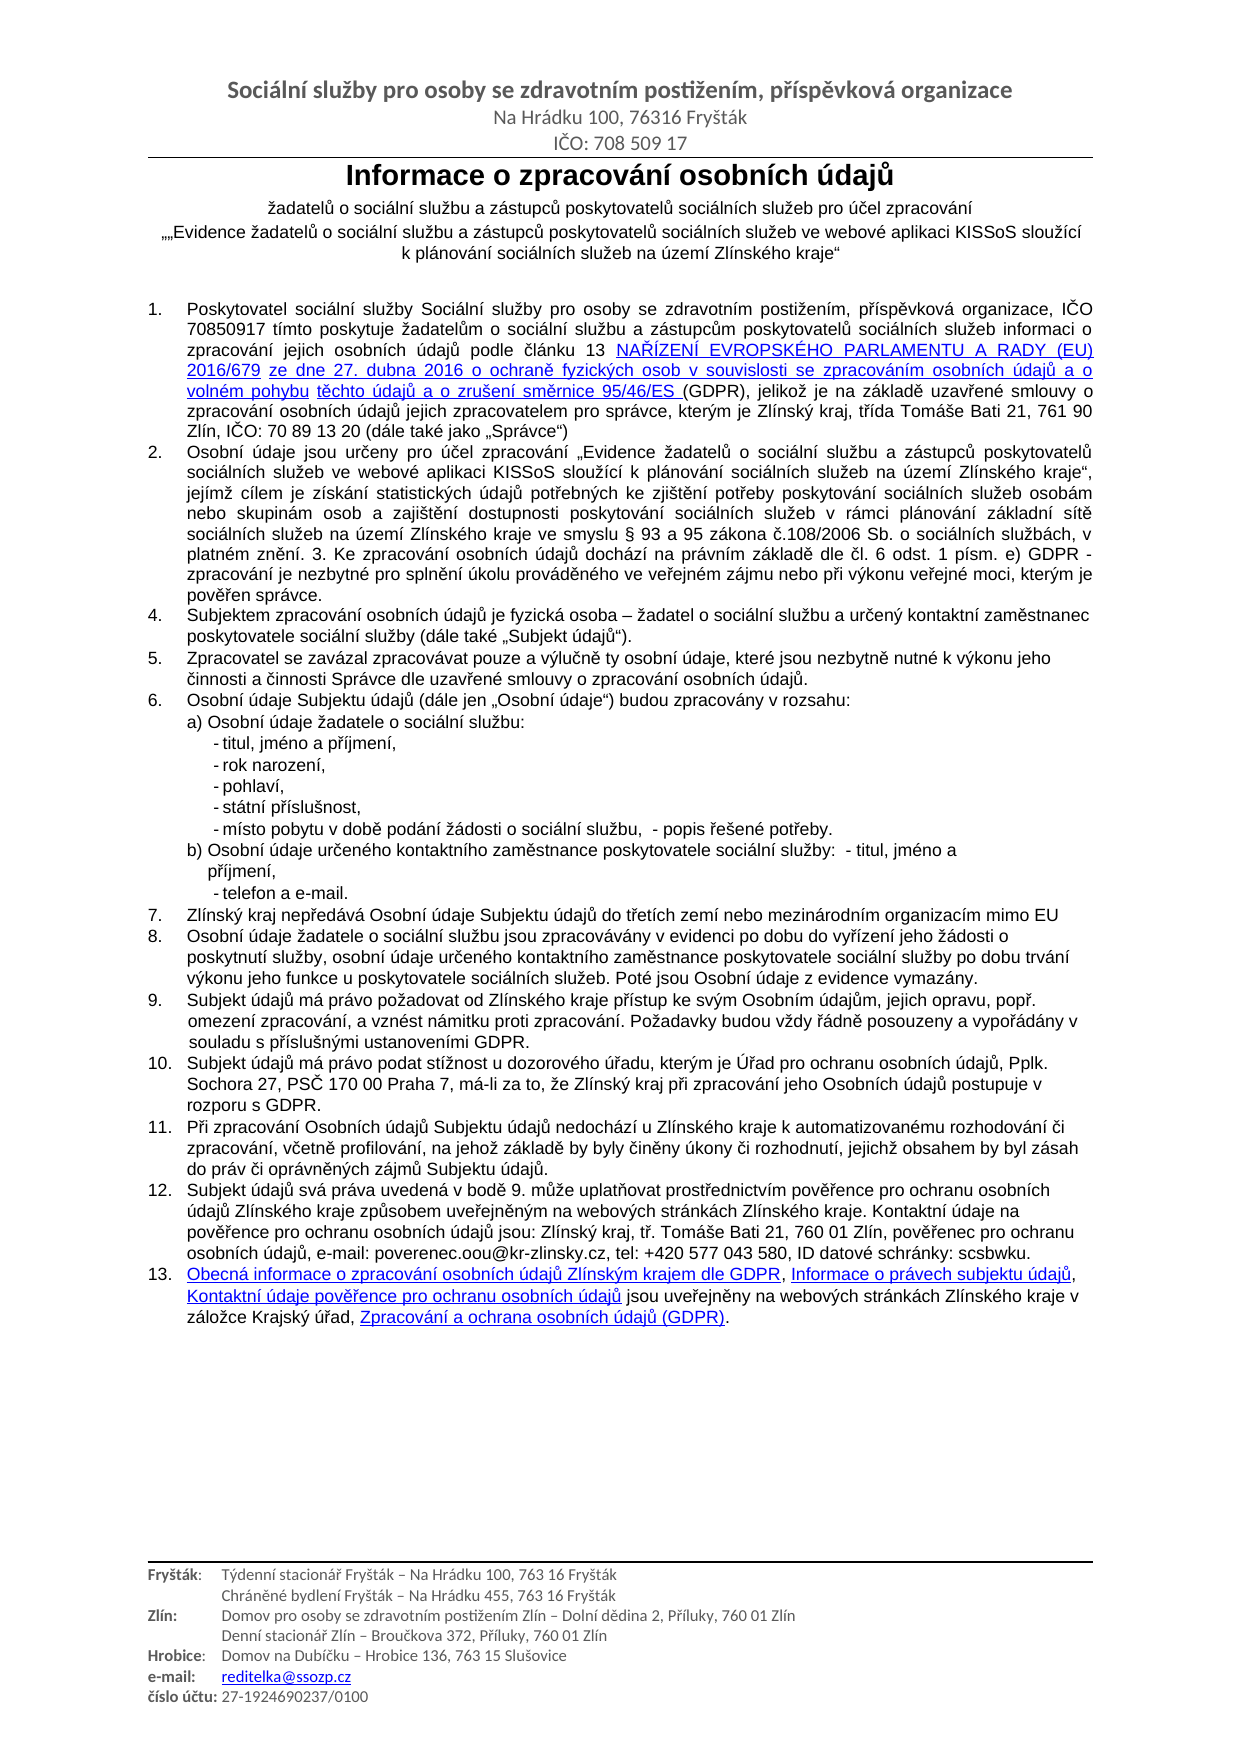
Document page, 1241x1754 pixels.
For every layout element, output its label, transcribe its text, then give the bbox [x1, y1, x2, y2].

list státní příslušnost, [213, 797, 1093, 818]
list Osobní údaje žadatele o sociální službu jsou zpracovávány v evidenci po dobu do vyřízení jeho žádosti o poskytnutí služby, osobní údaje určeného kontaktního zaměstnance poskytovatele sociální služby po dobu trvání výkonu jeho funkce u poskytovatele sociálních služeb. Poté jsou Osobní údaje z evidence vymazány. [148, 926, 1093, 988]
list Subjekt údajů má právo požadovat od Zlínského kraje přístup ke svým Osobním údajům, jejich opravu, popř. [148, 989, 1093, 1010]
list titul, jméno a příjmení, [213, 733, 1093, 753]
list rok narození, [213, 754, 1093, 775]
list Osobní údaje Subjektu údajů (dále jen „Osobní údaje“) budou zpracovány v rozsahu: [148, 690, 1093, 710]
text „„Evidence žadatelů o sociální službu a zástupců poskytovatelů sociálních služeb ve webové aplikaci KISSoS sloužící [161, 222, 1093, 242]
list Obecná informace o zpracování osobních údajů Zlínským krajem dle GDPR, Informace o právech subjektu údajů, Kontaktní údaje pověřence pro ochranu osobních údajů jsou uveřejněny na webových stránkách Zlínského kraje v záložce Krajský úřad, Zpracování a ochrana osobních údajů (GDPR). [148, 1264, 1093, 1327]
list místo pobytu v době podání žádosti o sociální službu, - popis řešené potřeby. [213, 819, 1093, 839]
list Poskytovatel sociální služby Sociální služby pro osoby se zdravotním postižením, příspěvková organizace, IČO 70850917 tímto poskytuje žadatelům o sociální službu a zástupcům poskytovatelů sociálních služeb informaci o zpracování jejich osobních údajů podle článku 13 NAŘÍZENÍ EVROPSKÉHO PARLAMENTU A RADY (EU) 2016/679 ze dne 27. dubna 2016 o ochraně fyzických osob v souvislosti se zpracováním osobních údajů a o volném pohybu těchto údajů a o zrušení směrnice 95/46/ES (GDPR), jelikož je na základě uzavřené smlouvy o zpracování osobních údajů jejich zpracovatelem pro správce, kterým je Zlínský kraj, třída Tomáše Bati 21, 761 90 Zlín, IČO: 70 89 13 20 (dále také jako „Správce“) [148, 299, 1093, 442]
list Osobní údaje určeného kontaktního zaměstnance poskytovatele sociální služby: - titul, jméno a příjmení, [187, 840, 971, 881]
subtitle Informace o zpracování osobních údajů [148, 158, 1093, 192]
list pohlaví, [213, 776, 1093, 796]
list Subjekt údajů má právo podat stížnost u dozorového úřadu, kterým je Úřad pro ochranu osobních údajů, Pplk. Sochora 27, PSČ 170 00 Praha 7, má-li za to, že Zlínský kraj při zpracování jeho Osobních údajů postupuje v rozporu s GDPR. [148, 1053, 1093, 1115]
list Osobní údaje žadatele o sociální službu: [187, 711, 971, 732]
list Osobní údaje jsou určeny pro účel zpracování „Evidence žadatelů o sociální službu a zástupců poskytovatelů sociálních služeb ve webové aplikaci KISSoS sloužící k plánování sociálních služeb na území Zlínského kraje“, jejímž cílem je získání statistických údajů potřebných ke zjištění potřeby poskytování sociálních služeb osobám nebo skupinám osob a zajištění dostupnosti poskytování sociálních služeb v rámci plánování základní sítě sociálních služeb na území Zlínského kraje ve smyslu § 93 a 95 zákona č.108/2006 Sb. o sociálních službách, v platném znění. 3. Ke zpracování osobních údajů dochází na právním základě dle čl. 6 odst. 1 písm. e) GDPR - zpracování je nezbytné pro splnění úkolu prováděného ve veřejném zájmu nebo při výkonu veřejné moci, kterým je pověřen správce. [148, 442, 1093, 605]
list Zlínský kraj nepředává Osobní údaje Subjektu údajů do třetích zemí nebo mezinárodním organizacím mimo EU [148, 904, 1093, 925]
text k plánování sociálních služeb na území Zlínského kraje“ [149, 243, 1093, 263]
list Subjektem zpracování osobních údajů je fyzická osoba – žadatel o sociální službu a určený kontaktní zaměstnanec poskytovatele sociální služby (dále také „Subjekt údajů“). [148, 605, 1093, 646]
list Zpracovatel se zavázal zpracovávat pouze a výlučně ty osobní údaje, které jsou nezbytně nutné k výkonu jeho činnosti a činnosti Správce dle uzavřené smlouvy o zpracování osobních údajů. [148, 647, 1093, 689]
text omezení zpracování, a vznést námitku proti zpracování. Požadavky budou vždy řádně posouzeny a vypořádány v souladu s příslušnými ustanoveními GDPR. [188, 1011, 1093, 1052]
text žadatelů o sociální službu a zástupců poskytovatelů sociálních služeb pro účel zpracování [149, 198, 1091, 218]
list telefon a e-mail. [213, 882, 1093, 903]
list Subjekt údajů svá práva uvedená v bodě 9. může uplatňovat prostřednictvím pověřence pro ochranu osobních údajů Zlínského kraje způsobem uveřejněným na webových stránkách Zlínského kraje. Kontaktní údaje na pověřence pro ochranu osobních údajů jsou: Zlínský kraj, tř. Tomáše Bati 21, 760 01 Zlín, pověřenec pro ochranu osobních údajů, e-mail: poverenec.oou@kr-zlinsky.cz, tel: +420 577 043 580, ID datové schránky: scsbwku. [148, 1180, 1093, 1263]
list Při zpracování Osobních údajů Subjektu údajů nedochází u Zlínského kraje k automatizovanému rozhodování či zpracování, včetně profilování, na jehož základě by byly činěny úkony či rozhodnutí, jejichž obsahem by byl zásah do práv či oprávněných zájmů Subjektu údajů. [148, 1116, 1093, 1179]
